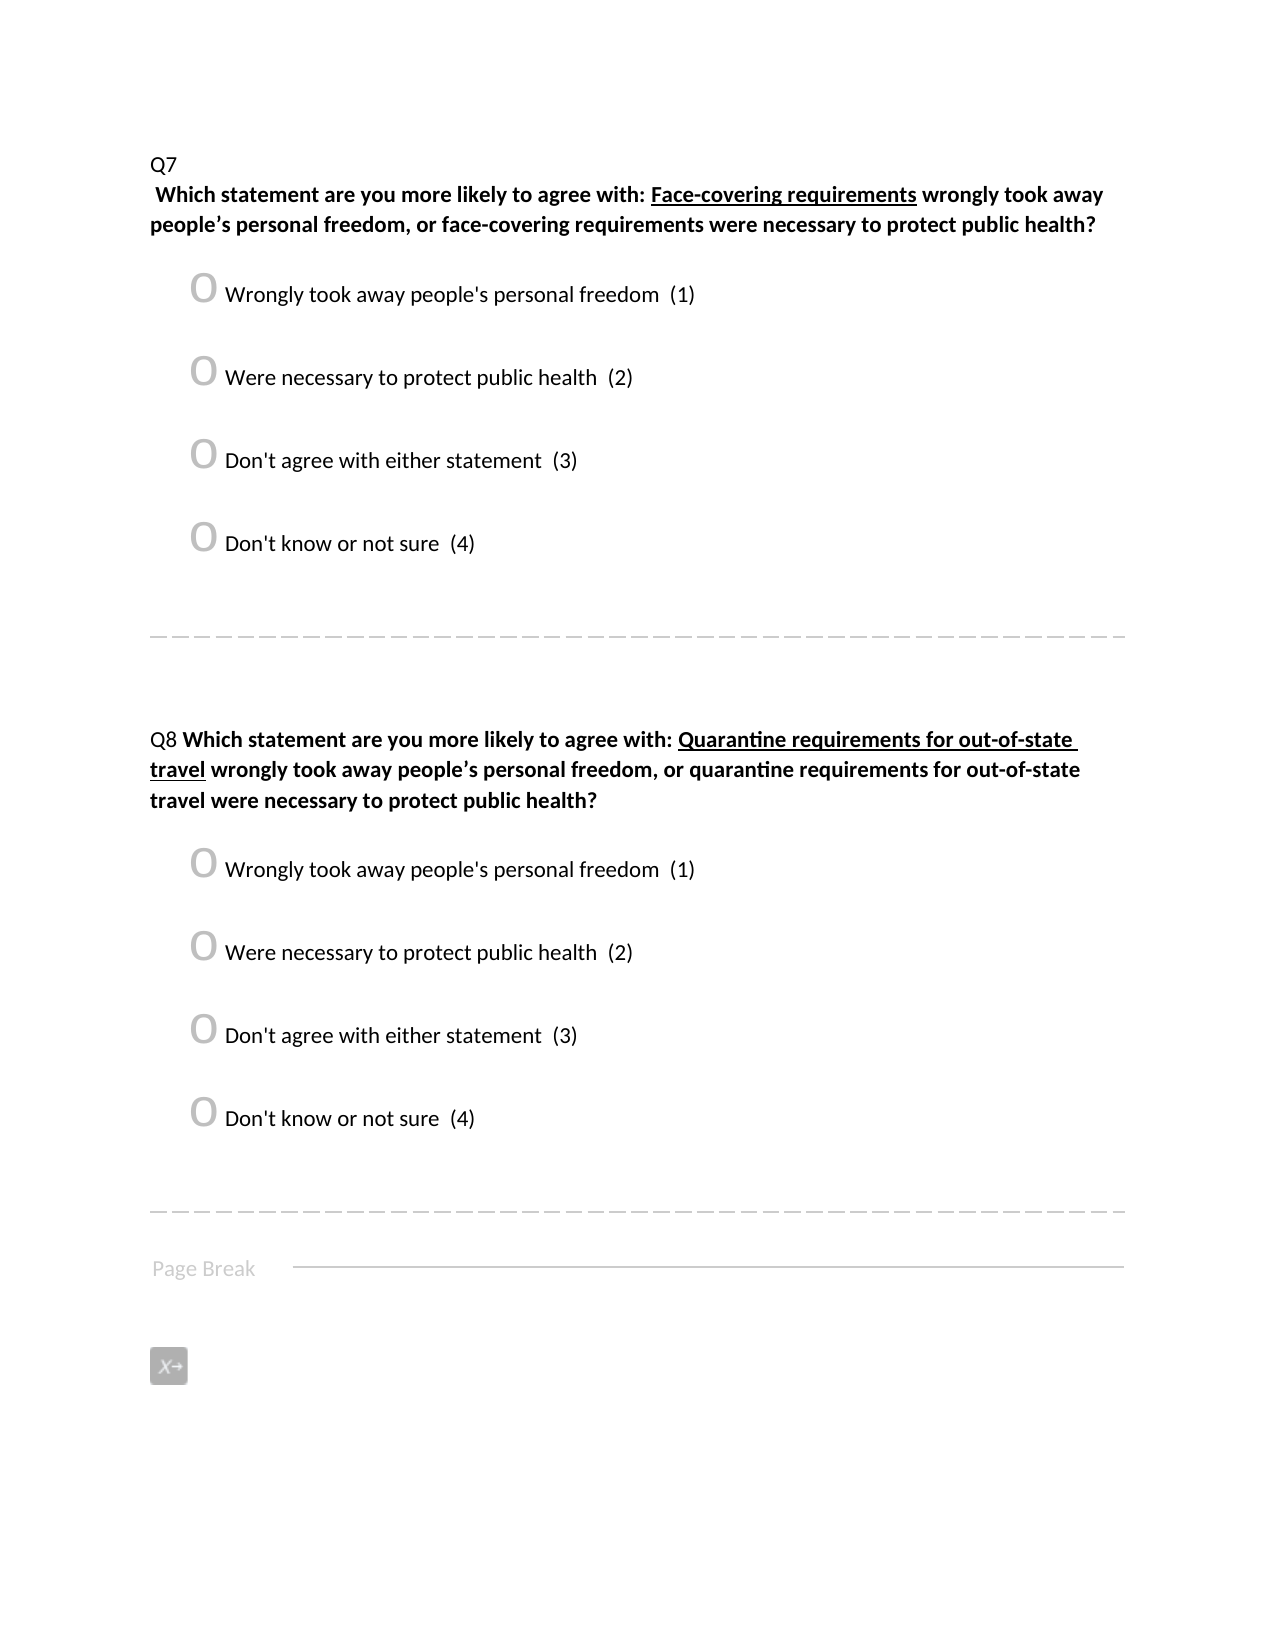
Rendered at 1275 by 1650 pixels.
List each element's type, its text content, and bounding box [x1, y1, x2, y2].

list Don't agree with either statement (3) [187, 998, 1125, 1060]
text Q7 Which statement are you more likely to agree with: Face-covering requirements wrongly took away people’s personal freedom, or face-covering requirements were necessary to protect public health? [150, 150, 1125, 238]
list Don't know or not sure (4) [187, 506, 1125, 567]
list Don't agree with either statement (3) [187, 423, 1125, 484]
list Were necessary to protect public health (2) [187, 916, 1125, 977]
table_header Page Break [151, 1254, 291, 1301]
list Wrongly took away people's personal freedom (1) [187, 257, 1125, 319]
list Don't know or not sure (4) [187, 1081, 1125, 1143]
list Were necessary to protect public health (2) [187, 340, 1125, 402]
table_header [291, 1254, 1125, 1301]
list Wrongly took away people's personal freedom (1) [187, 833, 1125, 894]
text Q8 Which statement are you more likely to agree with: Quarantine requirements for out-of-state travel wrongly took away people’s personal freedom, or quarantine requirements for out-of-state travel were necessary to protect public health? [150, 725, 1125, 814]
picture [150, 1347, 188, 1385]
